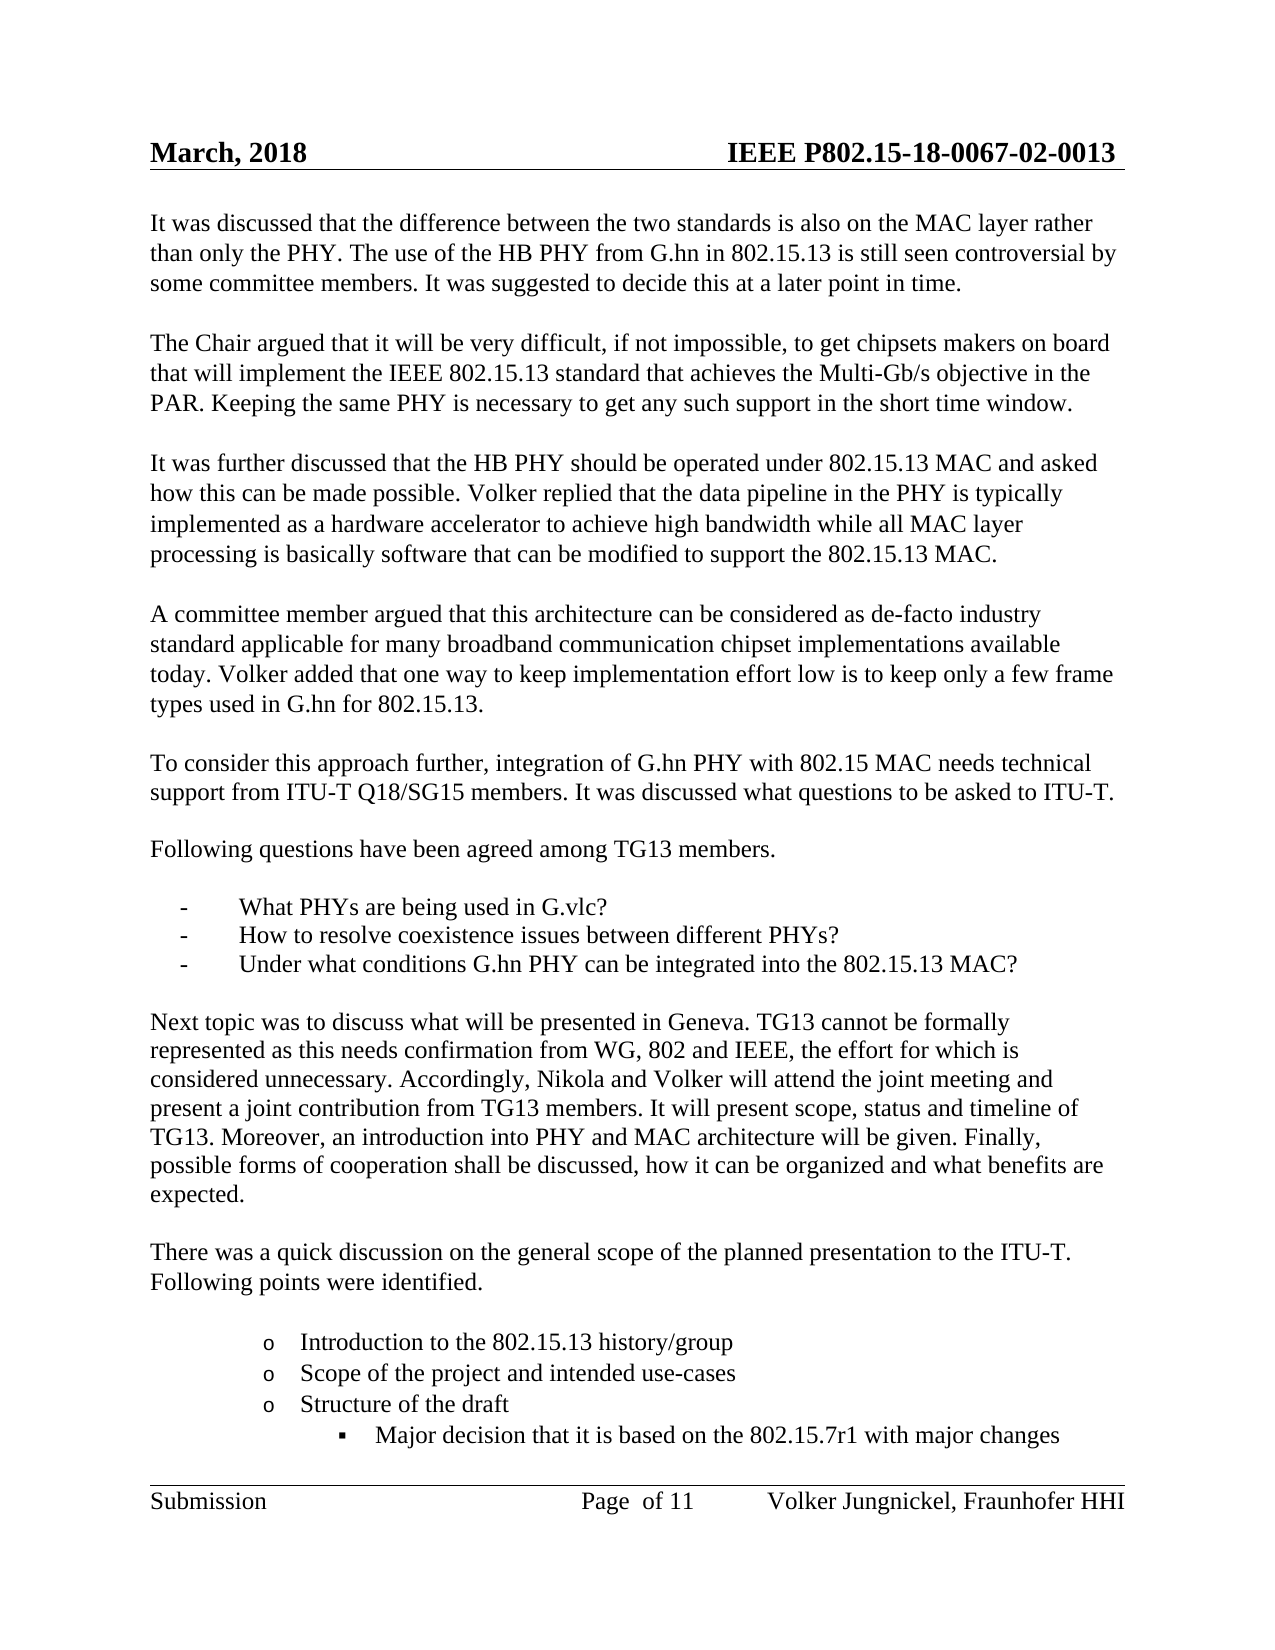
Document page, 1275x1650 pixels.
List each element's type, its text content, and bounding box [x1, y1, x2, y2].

text The Chair argued that it will be very difficult, if not impossible, to get chipsets makers on board that will implement the IEEE 802.15.13 standard that achieves the Multi-Gb/s objective in the PAR. Keeping the same PHY is necessary to get any such support in the short time window. [150, 328, 1125, 417]
list Scope of the project and intended use-cases [262, 1358, 1125, 1388]
text It was further discussed that the HB PHY should be operated under 802.15.13 MAC and asked how this can be made possible. Volker replied that the data pipeline in the PHY is typically implemented as a hardware accelerator to achieve high bandwidth while all MAC layer processing is basically software that can be modified to support the 802.15.13 MAC. [150, 448, 1125, 567]
text Next topic was to discuss what will be presented in Geneva. TG13 cannot be formally represented as this needs confirmation from WG, 802 and IEEE, the effort for which is considered unnecessary. Accordingly, Nikola and Volker will attend the joint meeting and present a joint contribution from TG13 members. It will present scope, status and timeline of TG13. Moreover, an introduction into PHY and MAC architecture will be given. Finally, possible forms of cooperation shall be discussed, how it can be organized and what benefits are expected. [150, 1007, 1125, 1208]
list Introduction to the 802.15.13 history/group [262, 1327, 1125, 1357]
list How to resolve coexistence issues between different PHYs? [179, 921, 1125, 949]
list Major decision that it is based on the 802.15.7r1 with major changes [337, 1420, 1125, 1449]
text A committee member argued that this architecture can be considered as de-facto industry standard applicable for many broadband communication chipset implementations available today. Volker added that one way to keep implementation effort low is to keep only a few frame types used in G.hn for 802.15.13. [150, 599, 1125, 718]
list Under what conditions G.hn PHY can be integrated into the 802.15.13 MAC? [179, 949, 1125, 978]
text It was discussed that the difference between the two standards is also on the MAC layer rather than only the PHY. The use of the HB PHY from G.hn in 802.15.13 is still seen controversial by some committee members. It was suggested to decide this at a later point in time. [150, 208, 1125, 297]
text There was a quick discussion on the general scope of the planned presentation to the ITU-T. Following points were identified. [150, 1237, 1125, 1296]
text To consider this approach further, integration of G.hn PHY with 802.15 MAC needs technical support from ITU-T Q18/SG15 members. It was discussed what questions to be asked to ITU-T. [150, 748, 1125, 806]
list Structure of the draft [262, 1389, 1125, 1419]
text Following questions have been agreed among TG13 members. [150, 834, 1125, 863]
list What PHYs are being used in G.vlc? [179, 892, 1125, 921]
